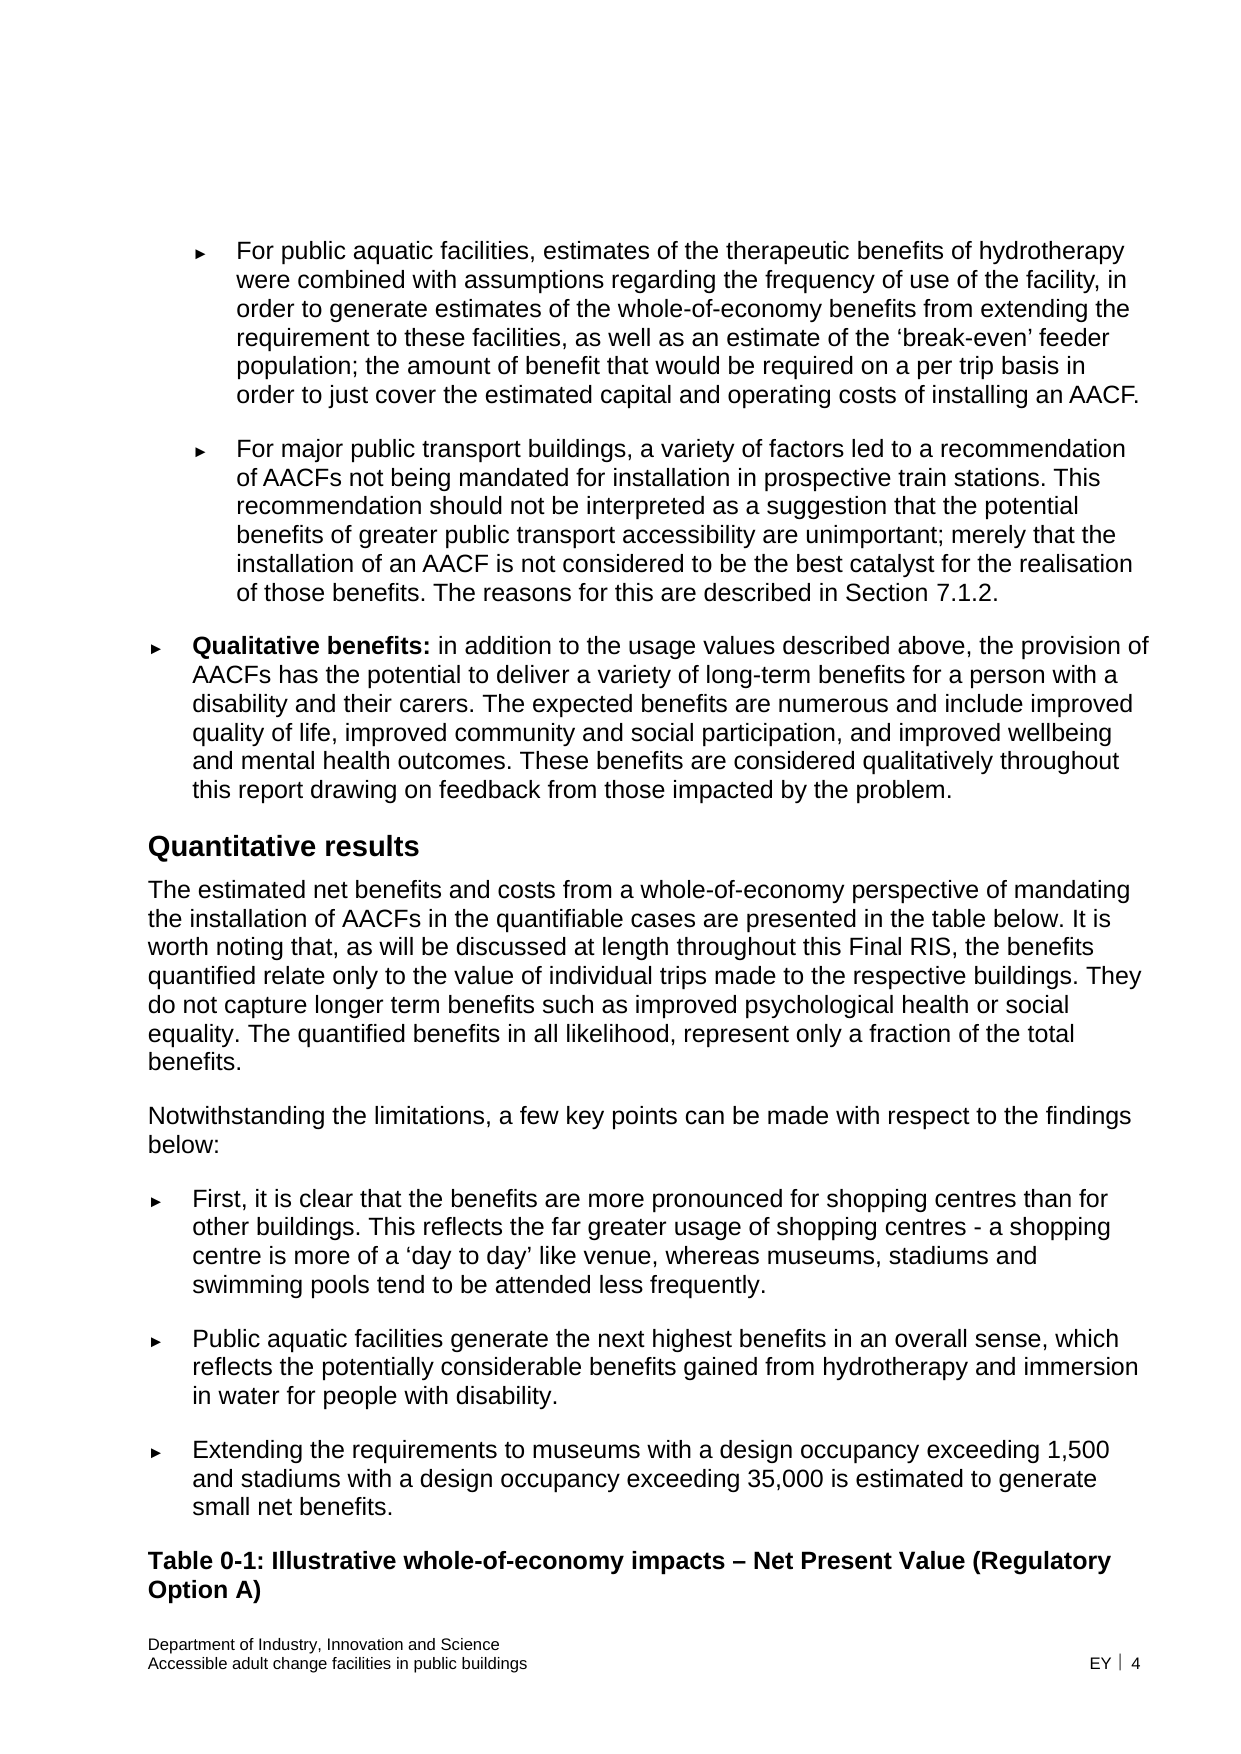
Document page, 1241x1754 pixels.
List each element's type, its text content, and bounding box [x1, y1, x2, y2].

subtitle Quantitative results [148, 829, 1152, 862]
text Table 0-1: Illustrative whole-of-economy impacts – Net Present Value (Regulatory Option A) [148, 1546, 1152, 1603]
text Qualitative benefits: in addition to the usage values described above, the provision of AACFs has the potential to deliver a variety of long-term benefits for a person with a disability and their carers. The expected benefits are numerous and include improved quality of life, improved community and social participation, and improved wellbeing and mental health outcomes. These benefits are considered qualitatively throughout this report drawing on feedback from those impacted by the problem. [148, 631, 1152, 804]
text The estimated net benefits and costs from a whole-of-economy perspective of mandating the installation of AACFs in the quantifiable cases are presented in the table below. It is worth noting that, as will be discussed at length throughout this Final RIS, the benefits quantified relate only to the value of individual trips made to the respective buildings. They do not capture longer term benefits such as improved psychological health or social equality. The quantified benefits in all likelihood, represent only a fraction of the total benefits. [148, 875, 1152, 1076]
text Notwithstanding the limitations, a few key points can be made with respect to the findings below: [148, 1101, 1152, 1158]
text For major public transport buildings, a variety of factors led to a recommendation of AACFs not being mandated for installation in prospective train stations. This recommendation should not be interpreted as a suggestion that the potential benefits of greater public transport accessibility are unimportant; merely that the installation of an AACF is not considered to be the best catalyst for the realisation of those benefits. The reasons for this are described in Section 7.1.2. [192, 434, 1152, 606]
text Public aquatic facilities generate the next highest benefits in an overall sense, which reflects the potentially considerable benefits gained from hydrotherapy and immersion in water for people with disability. [148, 1323, 1152, 1410]
text For public aquatic facilities, estimates of the therapeutic benefits of hydrotherapy were combined with assumptions regarding the frequency of use of the facility, in order to generate estimates of the whole-of-economy benefits from extending the requirement to these facilities, as well as an estimate of the ‘break-even’ feeder population; the amount of benefit that would be required on a per trip basis in order to just cover the estimated capital and operating costs of installing an AACF. [192, 236, 1152, 409]
text First, it is clear that the benefits are more pronounced for shopping centres than for other buildings. This reflects the far greater usage of shopping centres - a shopping centre is more of a ‘day to day’ like venue, whereas museums, stadiums and swimming pools tend to be attended less frequently. [148, 1183, 1152, 1298]
text Extending the requirements to museums with a design occupancy exceeding 1,500 and stadiums with a design occupancy exceeding 35,000 is estimated to generate small net benefits. [148, 1435, 1152, 1521]
